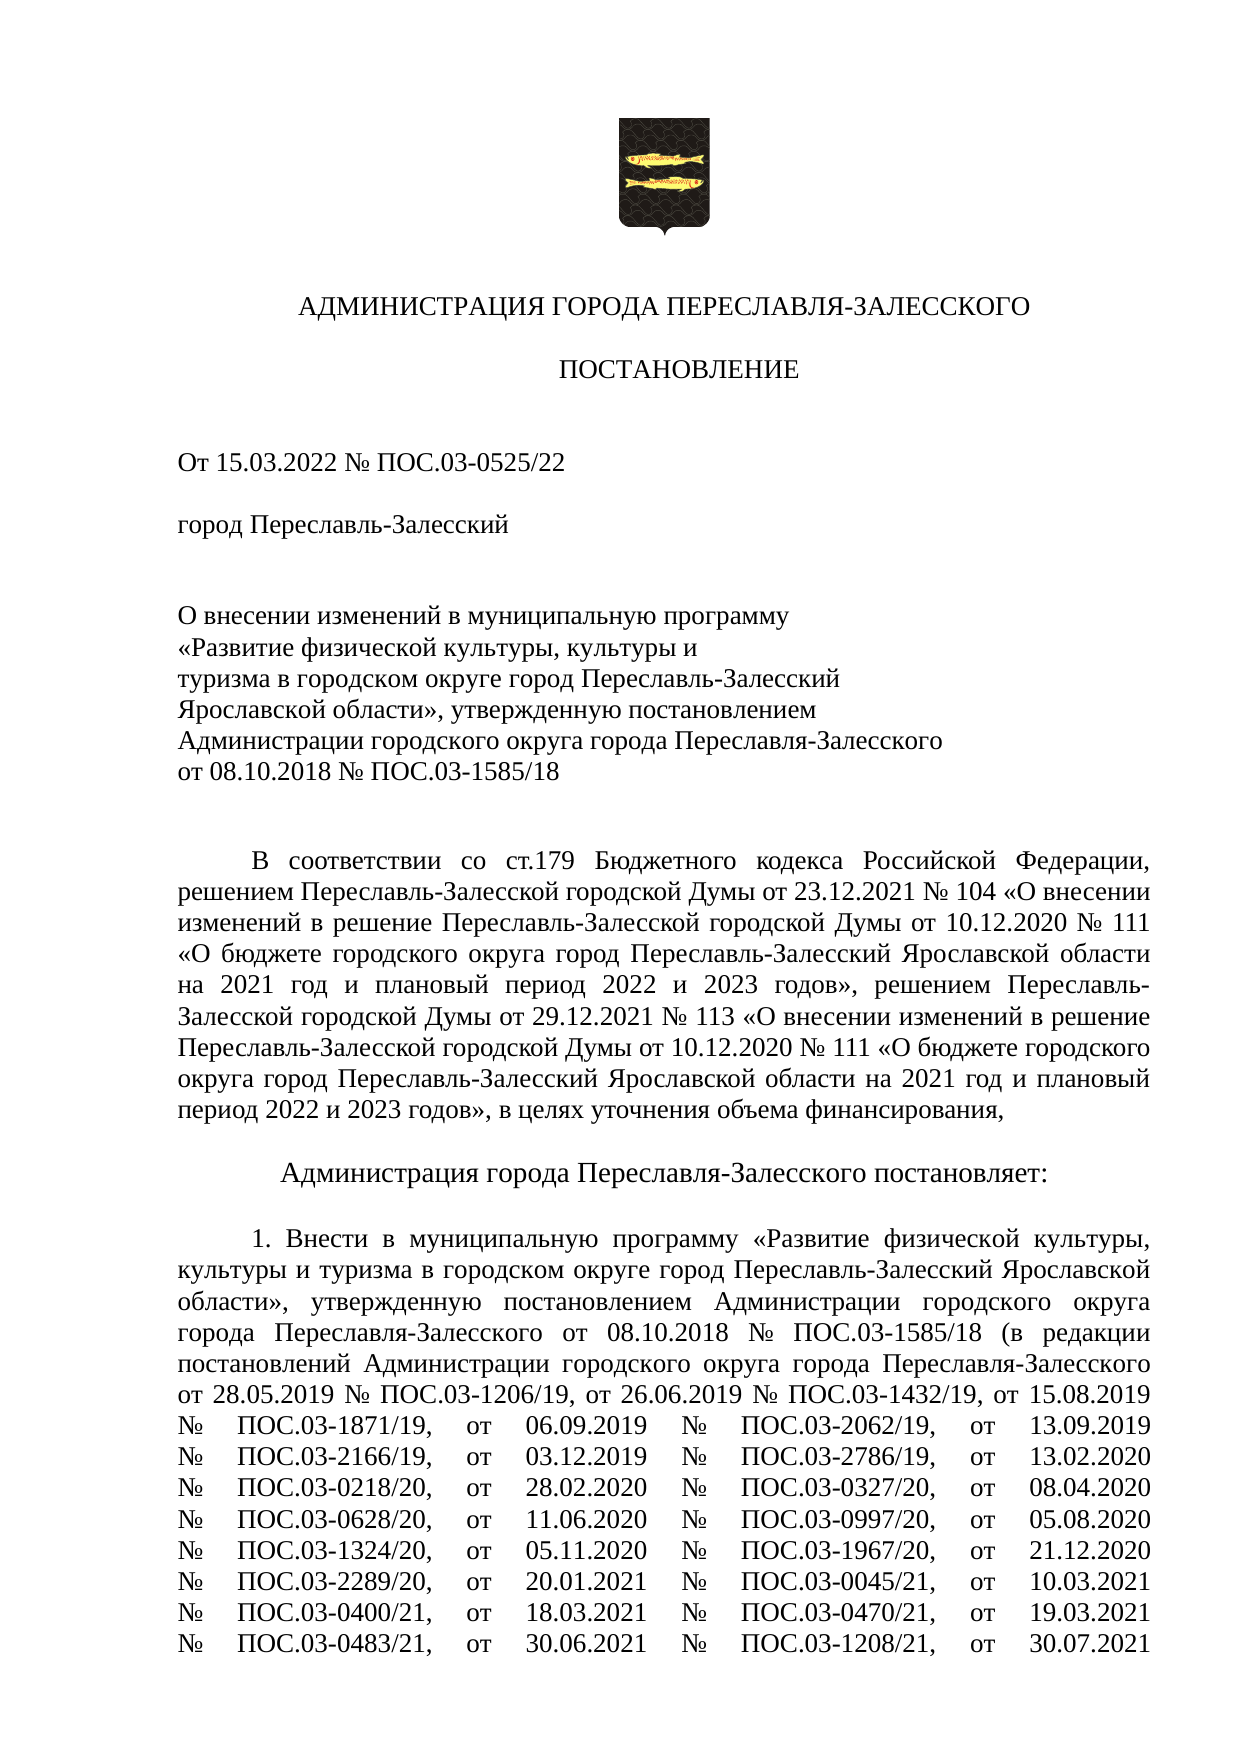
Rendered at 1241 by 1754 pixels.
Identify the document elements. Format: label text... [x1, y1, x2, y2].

text В соответствии со ст.179 Бюджетного кодекса Российской Федерации, решением Переславль-Залесской городской Думы от 23.12.2021 № 104 «О внесении изменений в решение Переславль-Залесской городской Думы от 10.12.2020 № 111 «О бюджете городского округа город Переславль-Залесский Ярославской области на 2021 год и плановый период 2022 и 2023 годов», решением Переславль-Залесской городской Думы от 29.12.2021 № 113 «О внесении изменений в решение Переславль-Залесской городской Думы от 10.12.2020 № 111 «О бюджете городского округа город Переславль-Залесский Ярославской области на 2021 год и плановый период 2022 и 2023 годов», в целях уточнения объема финансирования, [177, 844, 1152, 1124]
text АДМИНИСТРАЦИЯ ГОРОДА ПЕРЕСЛАВЛЯ-ЗАЛЕССКОГО [177, 290, 1152, 322]
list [177, 1222, 1152, 1658]
text «Развитие физической культуры, культуры и [177, 631, 1152, 662]
text от 08.10.2018 № ПОС.03-1585/18 [177, 755, 1152, 786]
text туризма в городском округе город Переславль-Залесский [177, 662, 1152, 693]
text От 15.03.2022 № ПОС.03-0525/22 [177, 446, 1152, 477]
text Администрации городского округа города Переславля-Залесского [177, 724, 1152, 755]
text город Переславль-Залесский [177, 508, 1152, 539]
text Ярославской области», утвержденную постановлением [177, 693, 1152, 724]
text Администрация города Переславля-Залесского постановляет: [177, 1155, 1152, 1189]
text ПОСТАНОВЛЕНИЕ [207, 353, 1152, 384]
text О внесении изменений в муниципальную программу [177, 599, 1152, 631]
